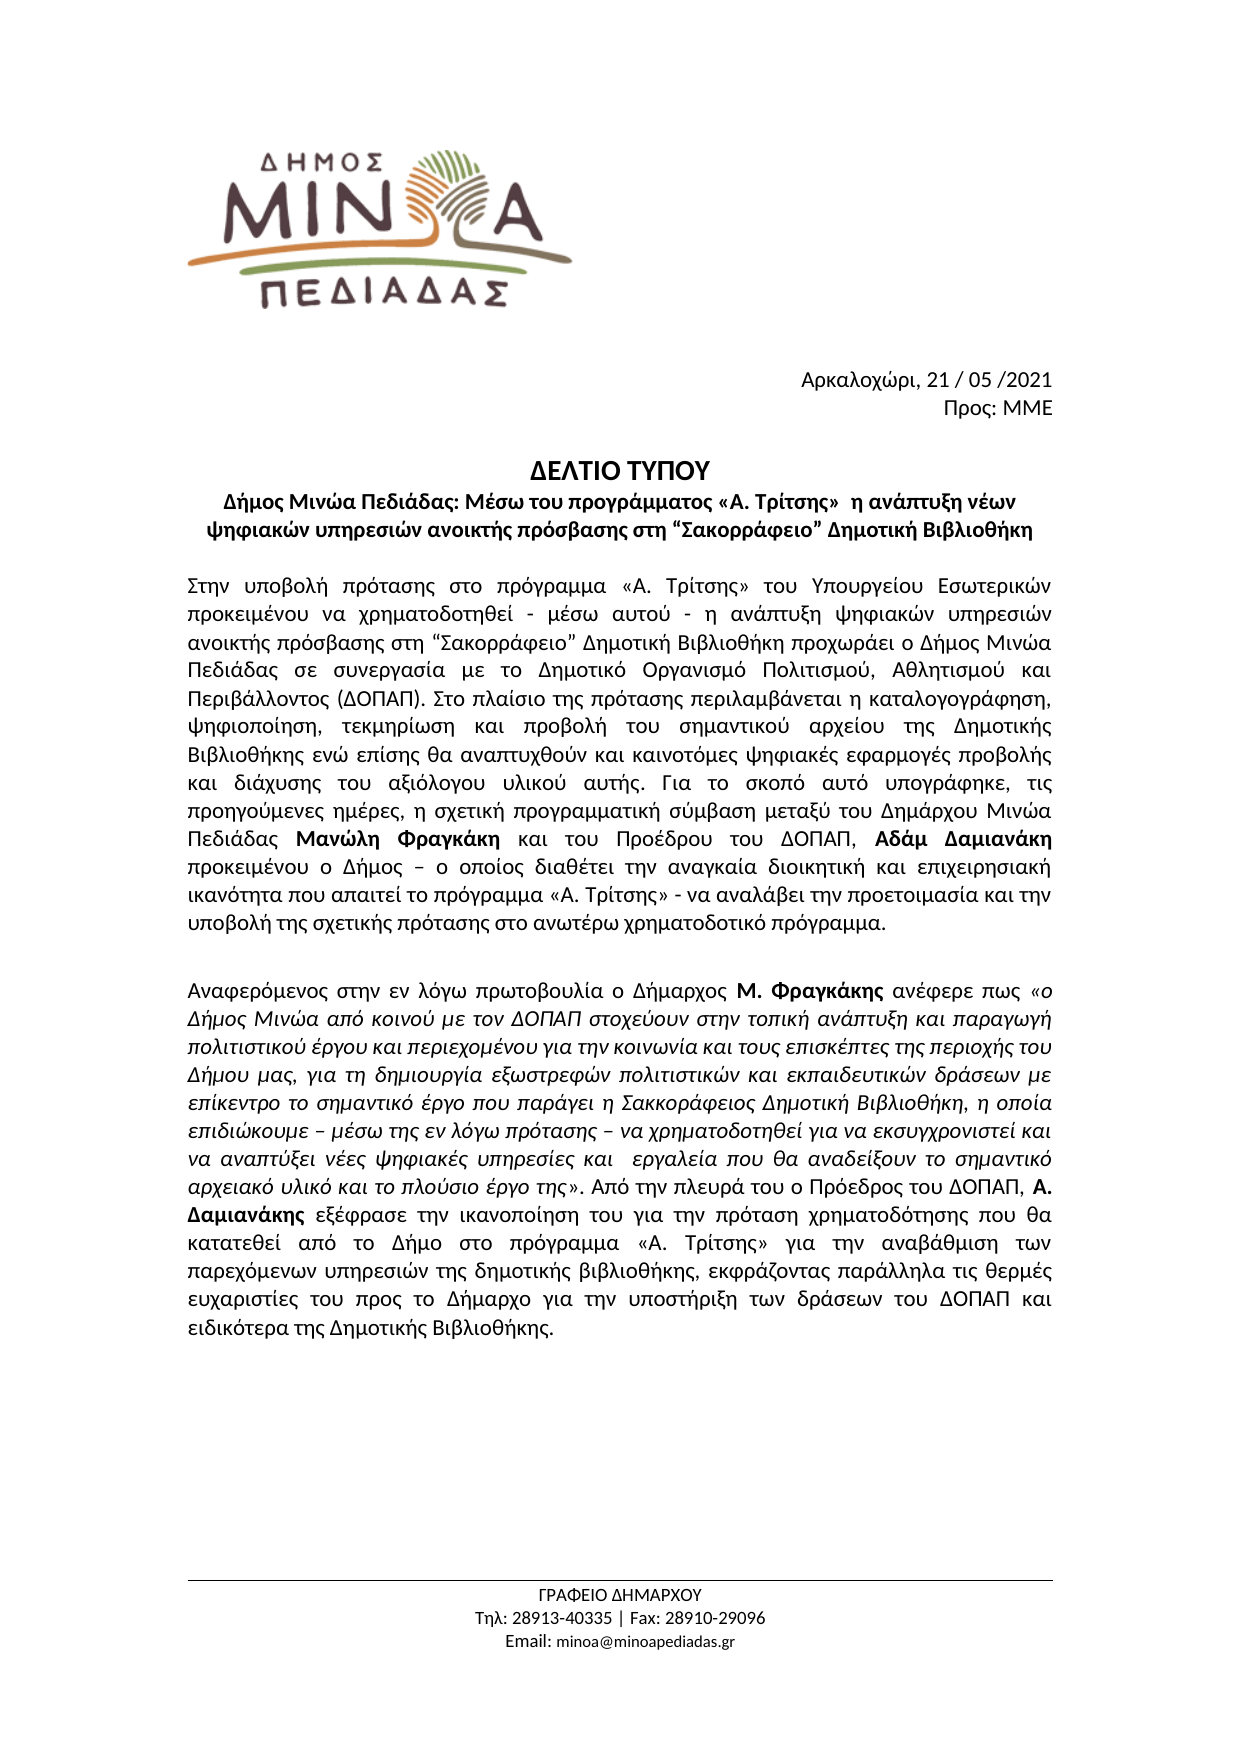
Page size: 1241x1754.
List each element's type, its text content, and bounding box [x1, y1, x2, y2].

text ΔΕΛΤΙΟ ΤΥΠΟΥ [187, 452, 1053, 487]
text Στην υποβολή πρότασης στο πρόγραμμα «Α. Τρίτσης» του Υπουργείου Εσωτερικών προκειμένου να χρηματοδοτηθεί - μέσω αυτού - η ανάπτυξη ψηφιακών υπηρεσιών ανοικτής πρόσβασης στη “Σακορράφειο” Δημοτική Βιβλιοθήκη προχωράει ο Δήμος Μινώα Πεδιάδας σε συνεργασία με το Δημοτικό Οργανισμό Πολιτισμού, Αθλητισμού και Περιβάλλοντος (ΔΟΠΑΠ). Στο πλαίσιο της πρότασης περιλαμβάνεται η καταλογογράφηση, ψηφιοποίηση, τεκμηρίωση και προβολή του σημαντικού αρχείου της Δημοτικής Βιβλιοθήκης ενώ επίσης θα αναπτυχθούν και καινοτόμες ψηφιακές εφαρμογές προβολής και διάχυσης του αξιόλογου υλικού αυτής. Για το σκοπό αυτό υπογράφηκε, τις προηγούμενες ημέρες, η σχετική προγραμματική σύμβαση μεταξύ του Δημάρχου Μινώα Πεδιάδας Μανώλη Φραγκάκη και του Προέδρου του ΔΟΠΑΠ, Αδάμ Δαμιανάκη προκειμένου ο Δήμος – ο οποίος διαθέτει την αναγκαία διοικητική και επιχειρησιακή ικανότητα που απαιτεί το πρόγραμμα «Α. Τρίτσης» - να αναλάβει την προετοιμασία και την υποβολή της σχετικής πρότασης στο ανωτέρω χρηματοδοτικό πρόγραμμα. [187, 572, 1053, 936]
text Δήμος Μινώα Πεδιάδας: Μέσω του προγράμματος «Α. Τρίτσης» η ανάπτυξη νέων ψηφιακών υπηρεσιών ανοικτής πρόσβασης στη “Σακορράφειο” Δημοτική Βιβλιοθήκη [187, 487, 1053, 543]
text Προς: ΜΜΕ [187, 393, 1053, 421]
text Αναφερόμενος στην εν λόγω πρωτοβουλία ο Δήμαρχος Μ. Φραγκάκης ανέφερε πως «ο Δήμος Μινώα από κοινού με τον ΔΟΠΑΠ στοχεύουν στην τοπική ανάπτυξη και παραγωγή πολιτιστικού έργου και περιεχομένου για την κοινωνία και τους επισκέπτες της περιοχής του Δήμου μας, για τη δημιουργία εξωστρεφών πολιτιστικών και εκπαιδευτικών δράσεων με επίκεντρο το σημαντικό έργο που παράγει η Σακκοράφειος Δημοτική Βιβλιοθήκη, η οποία επιδιώκουμε – μέσω της εν λόγω πρότασης – να χρηματοδοτηθεί για να εκσυγχρονιστεί και να αναπτύξει νέες ψηφιακές υπηρεσίες και εργαλεία που θα αναδείξουν το σημαντικό αρχειακό υλικό και το πλούσιο έργο της». Από την πλευρά του ο Πρόεδρος του ΔΟΠΑΠ, Α. Δαμιανάκης εξέφρασε την ικανοποίηση του για την πρόταση χρηματοδότησης που θα κατατεθεί από το Δήμο στο πρόγραμμα «Α. Τρίτσης» για την αναβάθμιση των παρεχόμενων υπηρεσιών της δημοτικής βιβλιοθήκης, εκφράζοντας παράλληλα τις θερμές ευχαριστίες του προς το Δήμαρχο για την υποστήριξη των δράσεων του ΔΟΠΑΠ και ειδικότερα της Δημοτικής Βιβλιοθήκης. [187, 976, 1053, 1341]
text Αρκαλοχώρι, 21 / 05 /2021 [187, 365, 1053, 393]
picture [187, 150, 573, 309]
